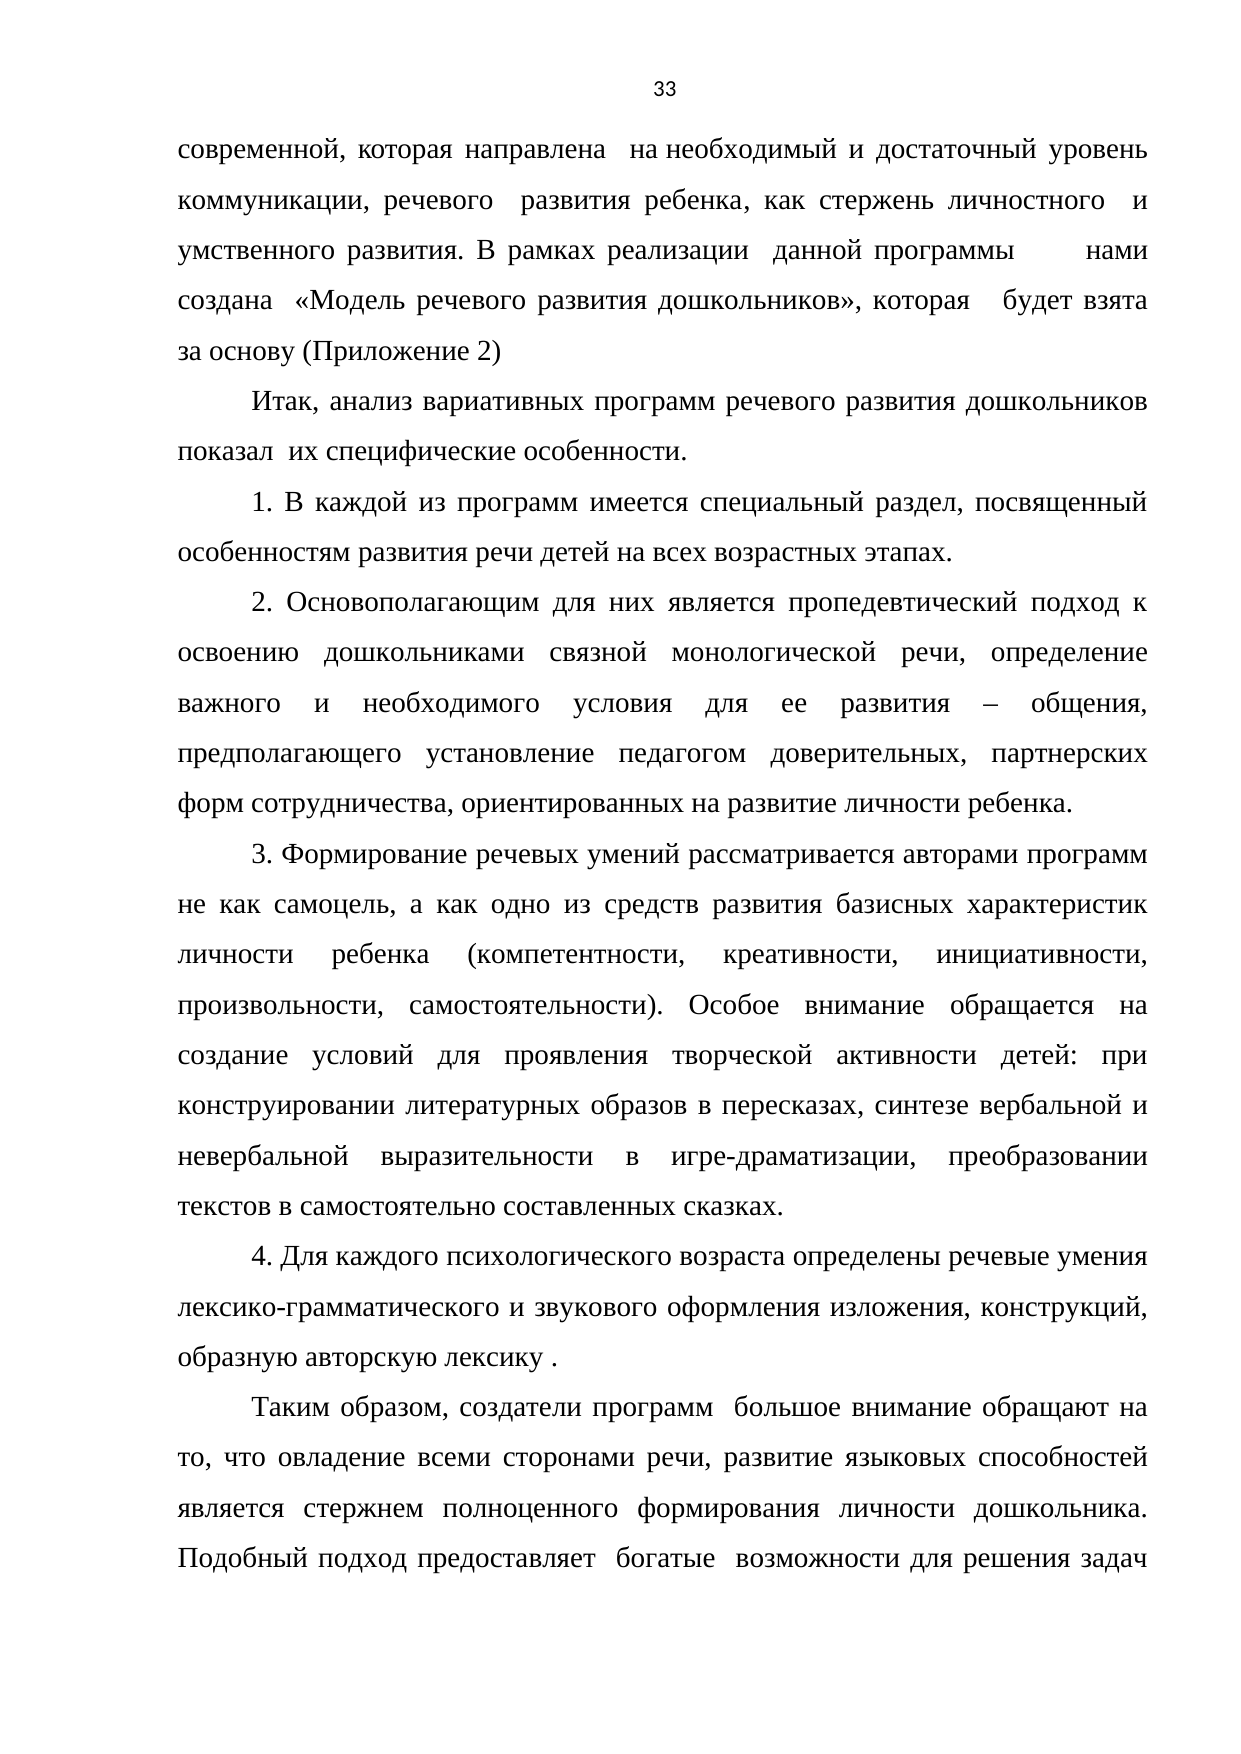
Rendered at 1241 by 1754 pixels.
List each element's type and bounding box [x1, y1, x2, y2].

table_header [176, 130, 1150, 1575]
